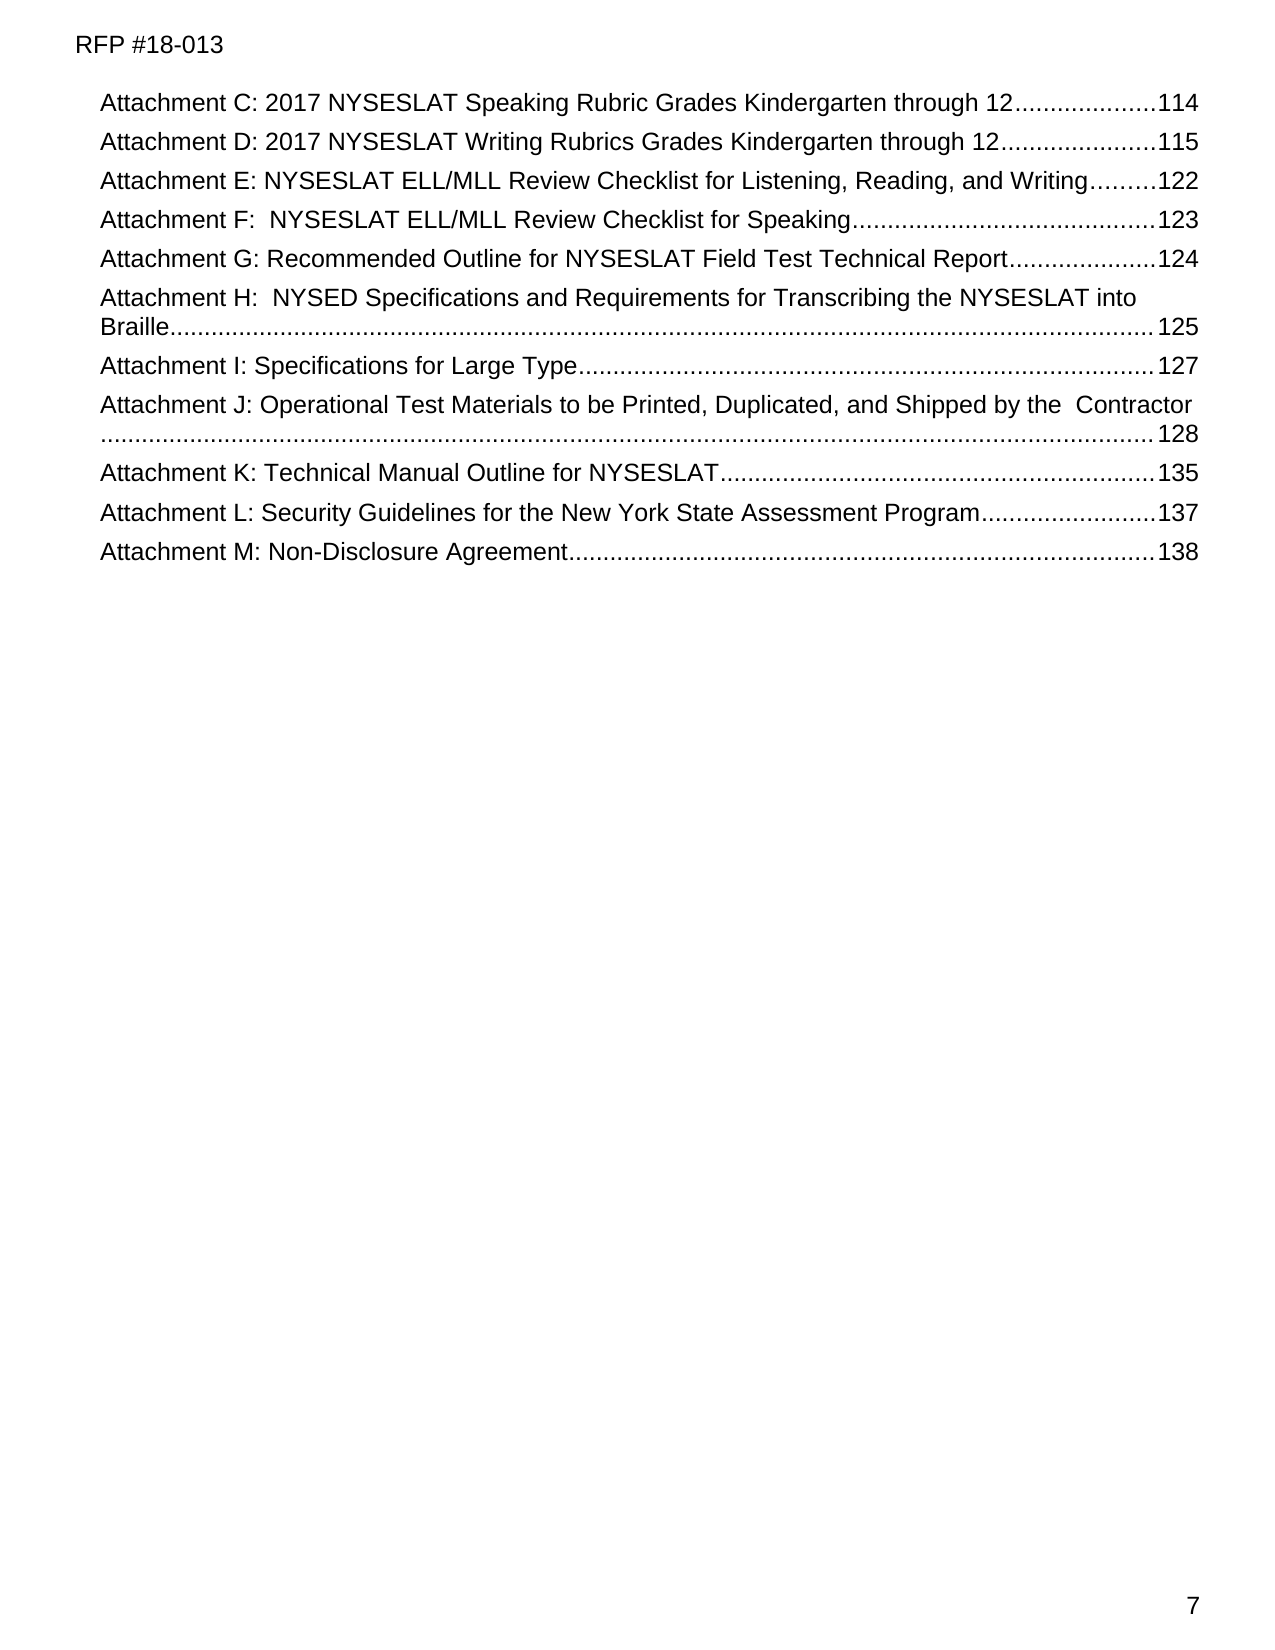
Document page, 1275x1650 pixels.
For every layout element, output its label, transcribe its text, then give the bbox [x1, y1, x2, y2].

text Attachment I: Specifications for Large Type 127 [100, 351, 1200, 380]
text Attachment K: Technical Manual Outline for NYSESLAT 135 [100, 458, 1200, 487]
text Attachment F: NYSESLAT ELL/MLL Review Checklist for Speaking 123 [100, 205, 1200, 234]
text Attachment M: Non-Disclosure Agreement 138 [100, 537, 1200, 565]
text Attachment E: NYSESLAT ELL/MLL Review Checklist for Listening, Reading, and Writing 122 [100, 166, 1200, 194]
text Attachment C: 2017 NYSESLAT Speaking Rubric Grades Kindergarten through 12 114 [100, 87, 1200, 116]
text Attachment G: Recommended Outline for NYSESLAT Field Test Technical Report 124 [100, 244, 1200, 273]
text Attachment H: NYSED Specifications and Requirements for Transcribing the NYSESLAT into Braille 125 [100, 283, 1200, 341]
text Attachment L: Security Guidelines for the New York State Assessment Program 137 [100, 497, 1200, 526]
text Attachment D: 2017 NYSESLAT Writing Rubrics Grades Kindergarten through 12 115 [100, 127, 1200, 155]
text Attachment J: Operational Test Materials to be Printed, Duplicated, and Shipped by the Contractor 128 [100, 390, 1200, 448]
